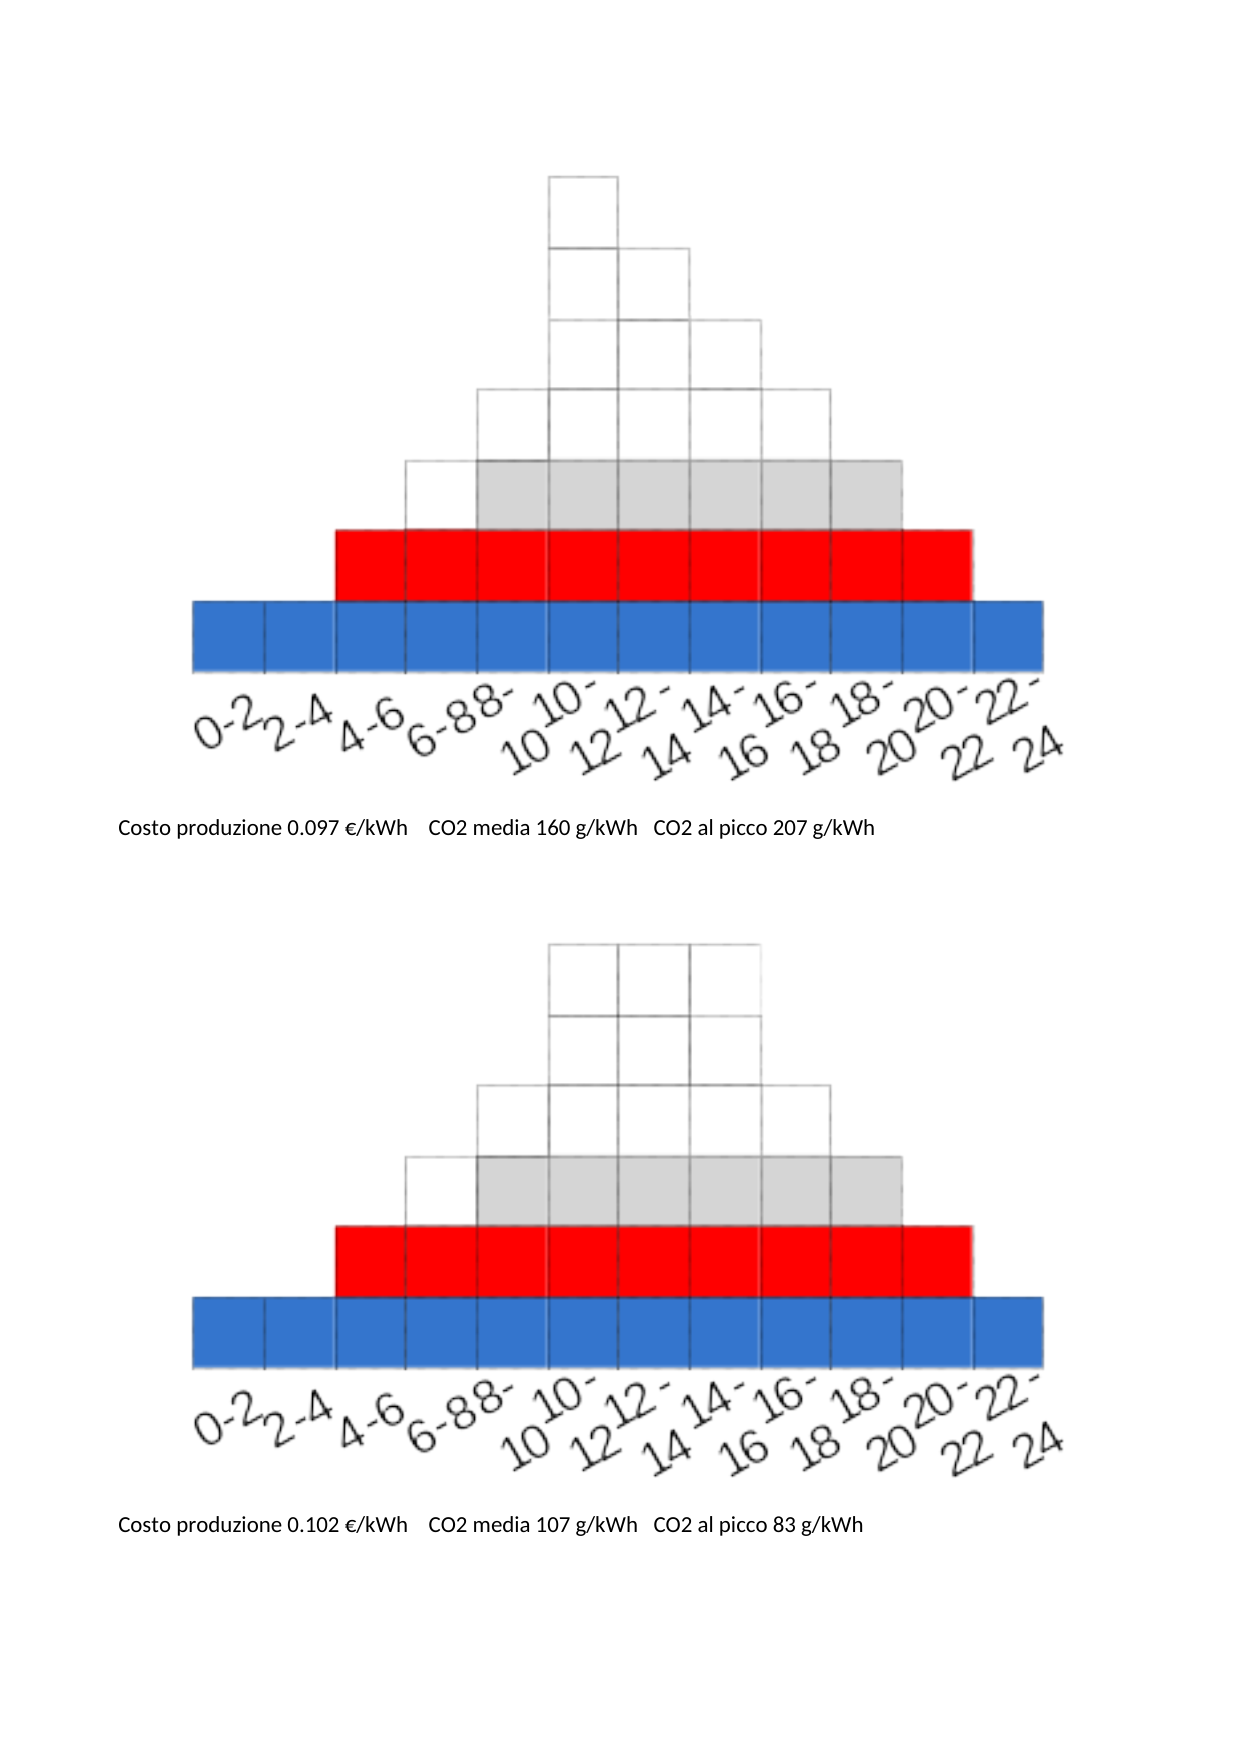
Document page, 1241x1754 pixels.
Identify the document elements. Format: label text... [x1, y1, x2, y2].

text Costo produzione 0.102 €/kWh CO2 media 107 g/kWh CO2 al picco 83 g/kWh [118, 1510, 1122, 1538]
text Costo produzione 0.097 €/kWh CO2 media 160 g/kWh CO2 al picco 207 g/kWh [118, 813, 1122, 1491]
